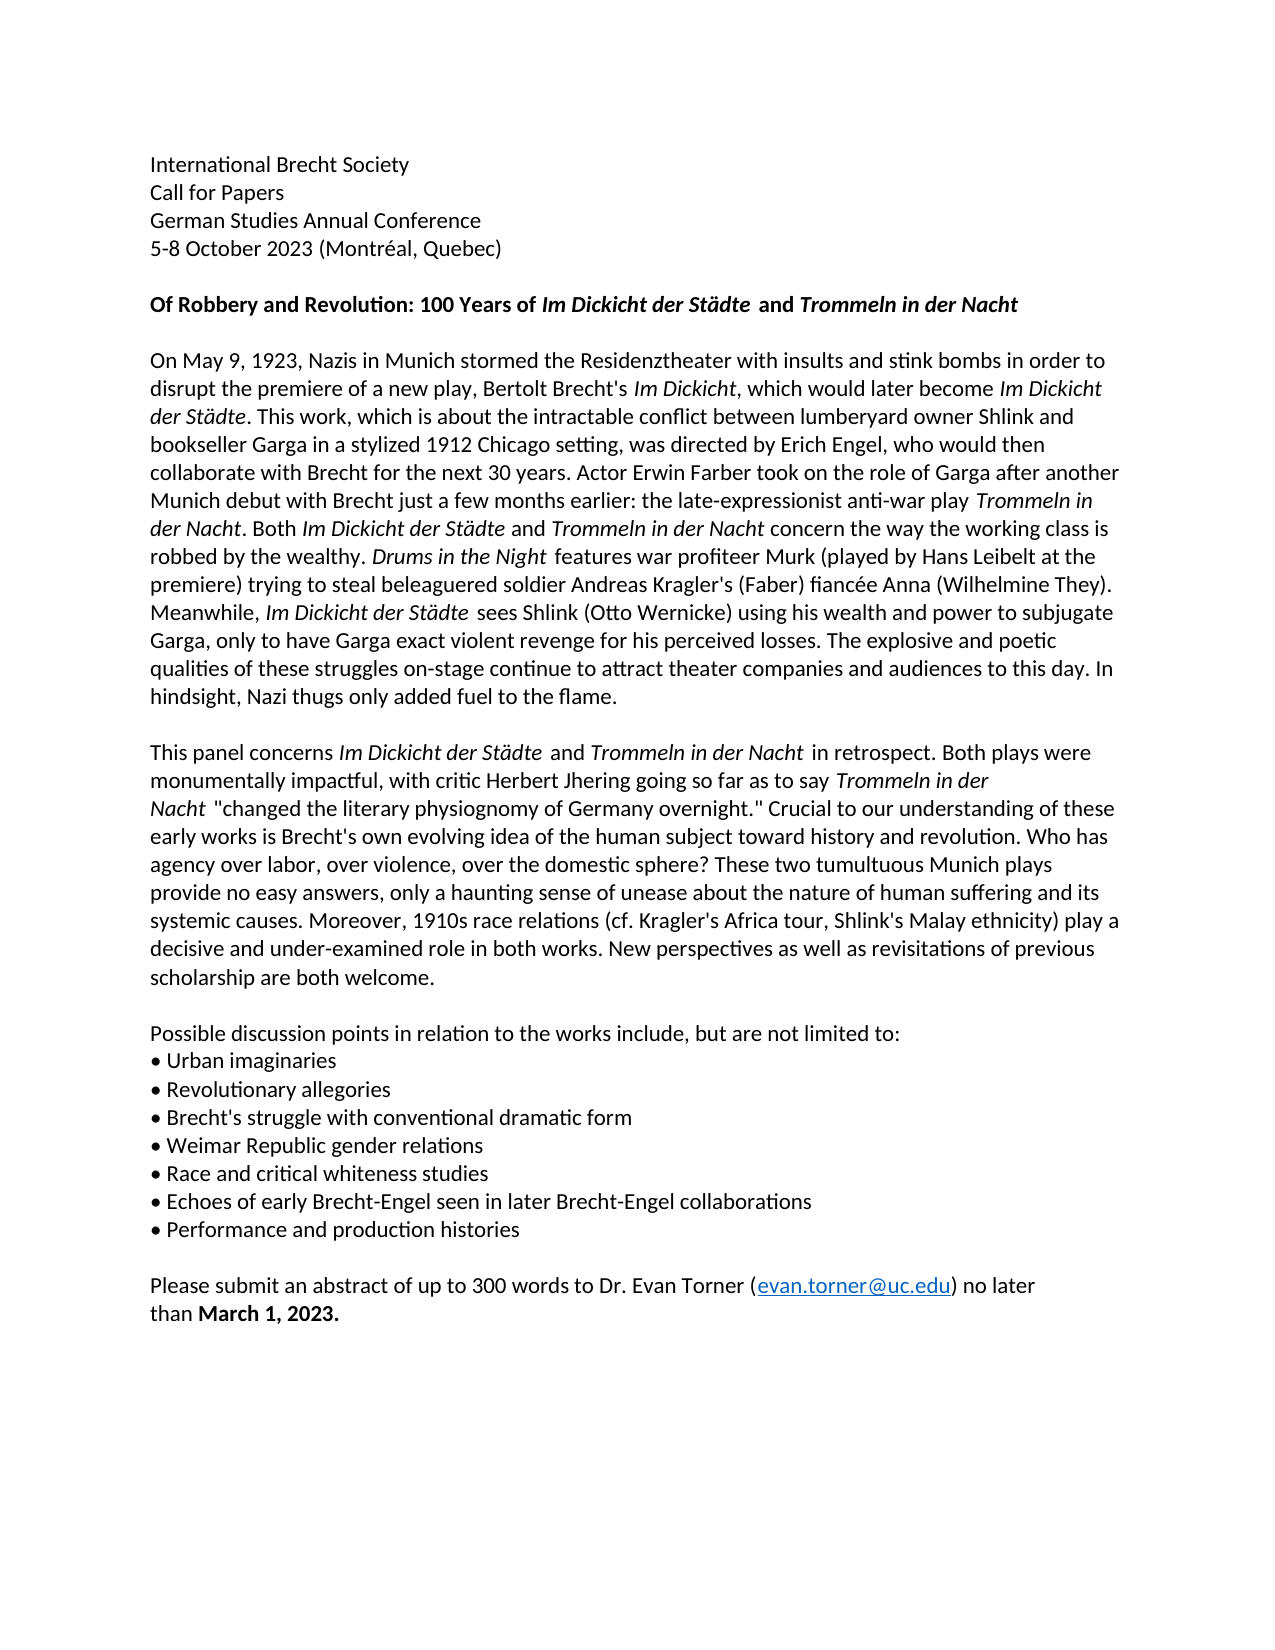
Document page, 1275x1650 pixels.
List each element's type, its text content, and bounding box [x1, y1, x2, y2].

text Possible discussion points in relation to the works include, but are not limited to: [150, 1019, 1125, 1047]
text International Brecht Society Call for Papers German Studies Annual Conference 5-8 October 2023 (Montréal, Quebec) [150, 150, 1125, 290]
text • Weimar Republic gender relations [150, 1131, 1125, 1159]
text • Urban imaginaries [150, 1047, 1125, 1075]
text • Performance and production histories [150, 1215, 1125, 1243]
text Of Robbery and Revolution: 100 Years of Im Dickicht der Städte and Trommeln in der Nacht [150, 290, 1125, 318]
text Please submit an abstract of up to 300 words to Dr. Evan Torner (evan.torner@uc.edu) no later than March 1, 2023. [150, 1271, 1125, 1327]
text • Revolutionary allegories [150, 1075, 1125, 1103]
text • Echoes of early Brecht-Engel seen in later Brecht-Engel collaborations [150, 1187, 1125, 1215]
text • Brecht's struggle with conventional dramatic form [150, 1103, 1125, 1131]
text • Race and critical whiteness studies [150, 1159, 1125, 1187]
text This panel concerns Im Dickicht der Städte and Trommeln in der Nacht in retrospect. Both plays were monumentally impactful, with critic Herbert Jhering going so far as to say Trommeln in der Nacht "changed the literary physiognomy of Germany overnight." Crucial to our understanding of these early works is Brecht's own evolving idea of the human subject toward history and revolution. Who has agency over labor, over violence, over the domestic sphere? These two tumultuous Munich plays provide no easy answers, only a haunting sense of unease about the nature of human suffering and its systemic causes. Moreover, 1910s race relations (cf. Kragler's Africa tour, Shlink's Malay ethnicity) play a decisive and under-examined role in both works. New perspectives as well as revisitations of previous scholarship are both welcome. [150, 738, 1125, 991]
text On May 9, 1923, Nazis in Munich stormed the Residenztheater with insults and stink bombs in order to disrupt the premiere of a new play, Bertolt Brecht's Im Dickicht, which would later become Im Dickicht der Städte. This work, which is about the intractable conflict between lumberyard owner Shlink and bookseller Garga in a stylized 1912 Chicago setting, was directed by Erich Engel, who would then collaborate with Brecht for the next 30 years. Actor Erwin Farber took on the role of Garga after another Munich debut with Brecht just a few months earlier: the late-expressionist anti-war play Trommeln in der Nacht. Both Im Dickicht der Städte and Trommeln in der Nacht concern the way the working class is robbed by the wealthy. Drums in the Night features war profiteer Murk (played by Hans Leibelt at the premiere) trying to steal beleaguered soldier Andreas Kragler's (Faber) fiancée Anna (Wilhelmine They). Meanwhile, Im Dickicht der Städte sees Shlink (Otto Wernicke) using his wealth and power to subjugate Garga, only to have Garga exact violent revenge for his perceived losses. The explosive and poetic qualities of these struggles on-stage continue to attract theater companies and audiences to this day. In hindsight, Nazi thugs only added fuel to the flame. [150, 346, 1125, 710]
